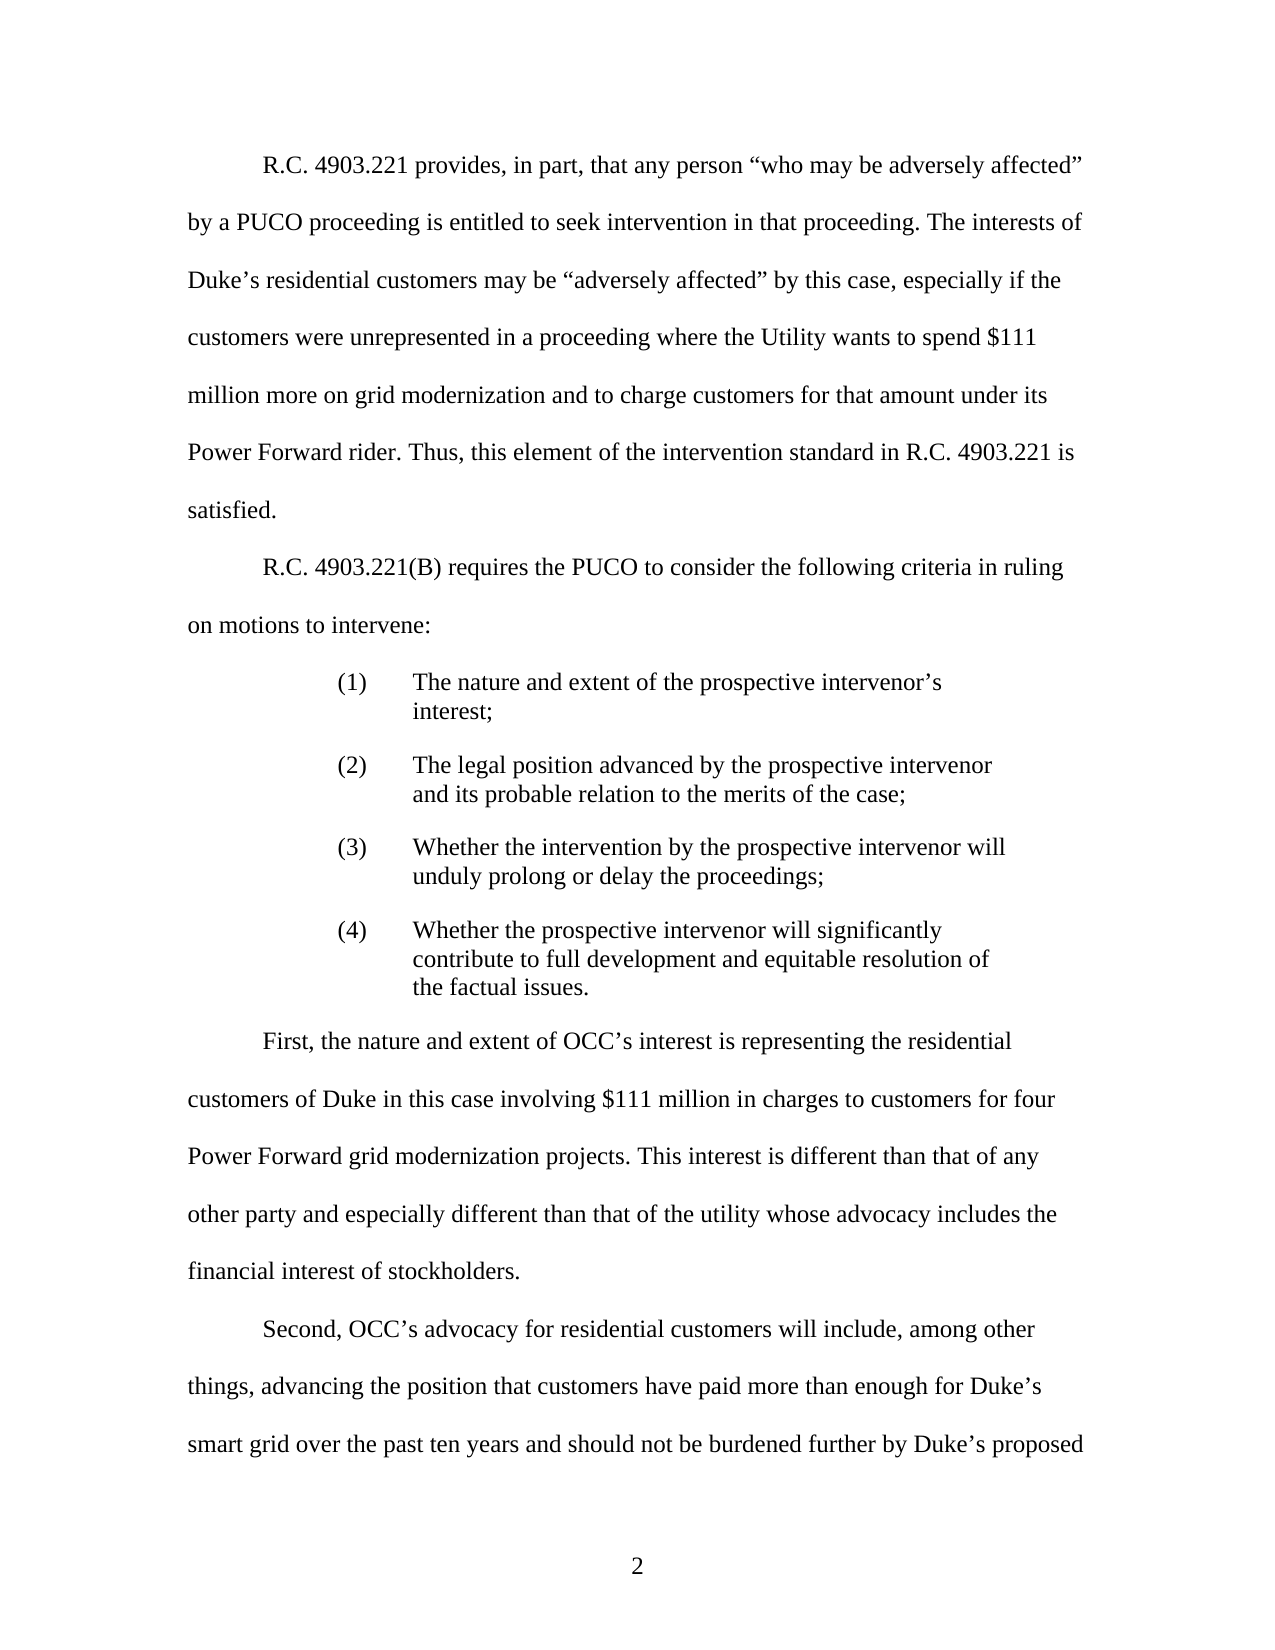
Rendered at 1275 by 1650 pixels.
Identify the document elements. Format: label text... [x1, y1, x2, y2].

text (2) The legal position advanced by the prospective intervenor and its probable relation to the merits of the case; [337, 750, 1012, 807]
text (3) Whether the intervention by the prospective intervenor will unduly prolong or delay the proceedings; [337, 832, 1012, 890]
text (1) The nature and extent of the prospective intervenor’s interest; [337, 667, 1012, 725]
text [187, 1314, 1087, 1457]
text (4) Whether the prospective intervenor will significantly contribute to full development and equitable resolution of the factual issues. [337, 915, 1012, 1001]
text R.C. 4903.221(B) requires the PUCO to consider the following criteria in ruling on motions to intervene: [187, 552, 1087, 639]
text R.C. 4903.221 provides, in part, that any person “who may be adversely affected” by a PUCO proceeding is entitled to seek intervention in that proceeding. The interests of Duke’s residential customers may be “adversely affected” by this case, especially if the customers were unrepresented in a proceeding where the Utility wants to spend $111 million more on grid modernization and to charge customers for that amount under its Power Forward rider. Thus, this element of the intervention standard in R.C. 4903.221 is satisfied. [187, 150, 1090, 524]
text First, the nature and extent of OCC’s interest is representing the residential customers of Duke in this case involving $111 million in charges to customers for four Power Forward grid modernization projects. This interest is different than that of any other party and especially different than that of the utility whose advocacy includes the financial interest of stockholders. [187, 1026, 1087, 1285]
